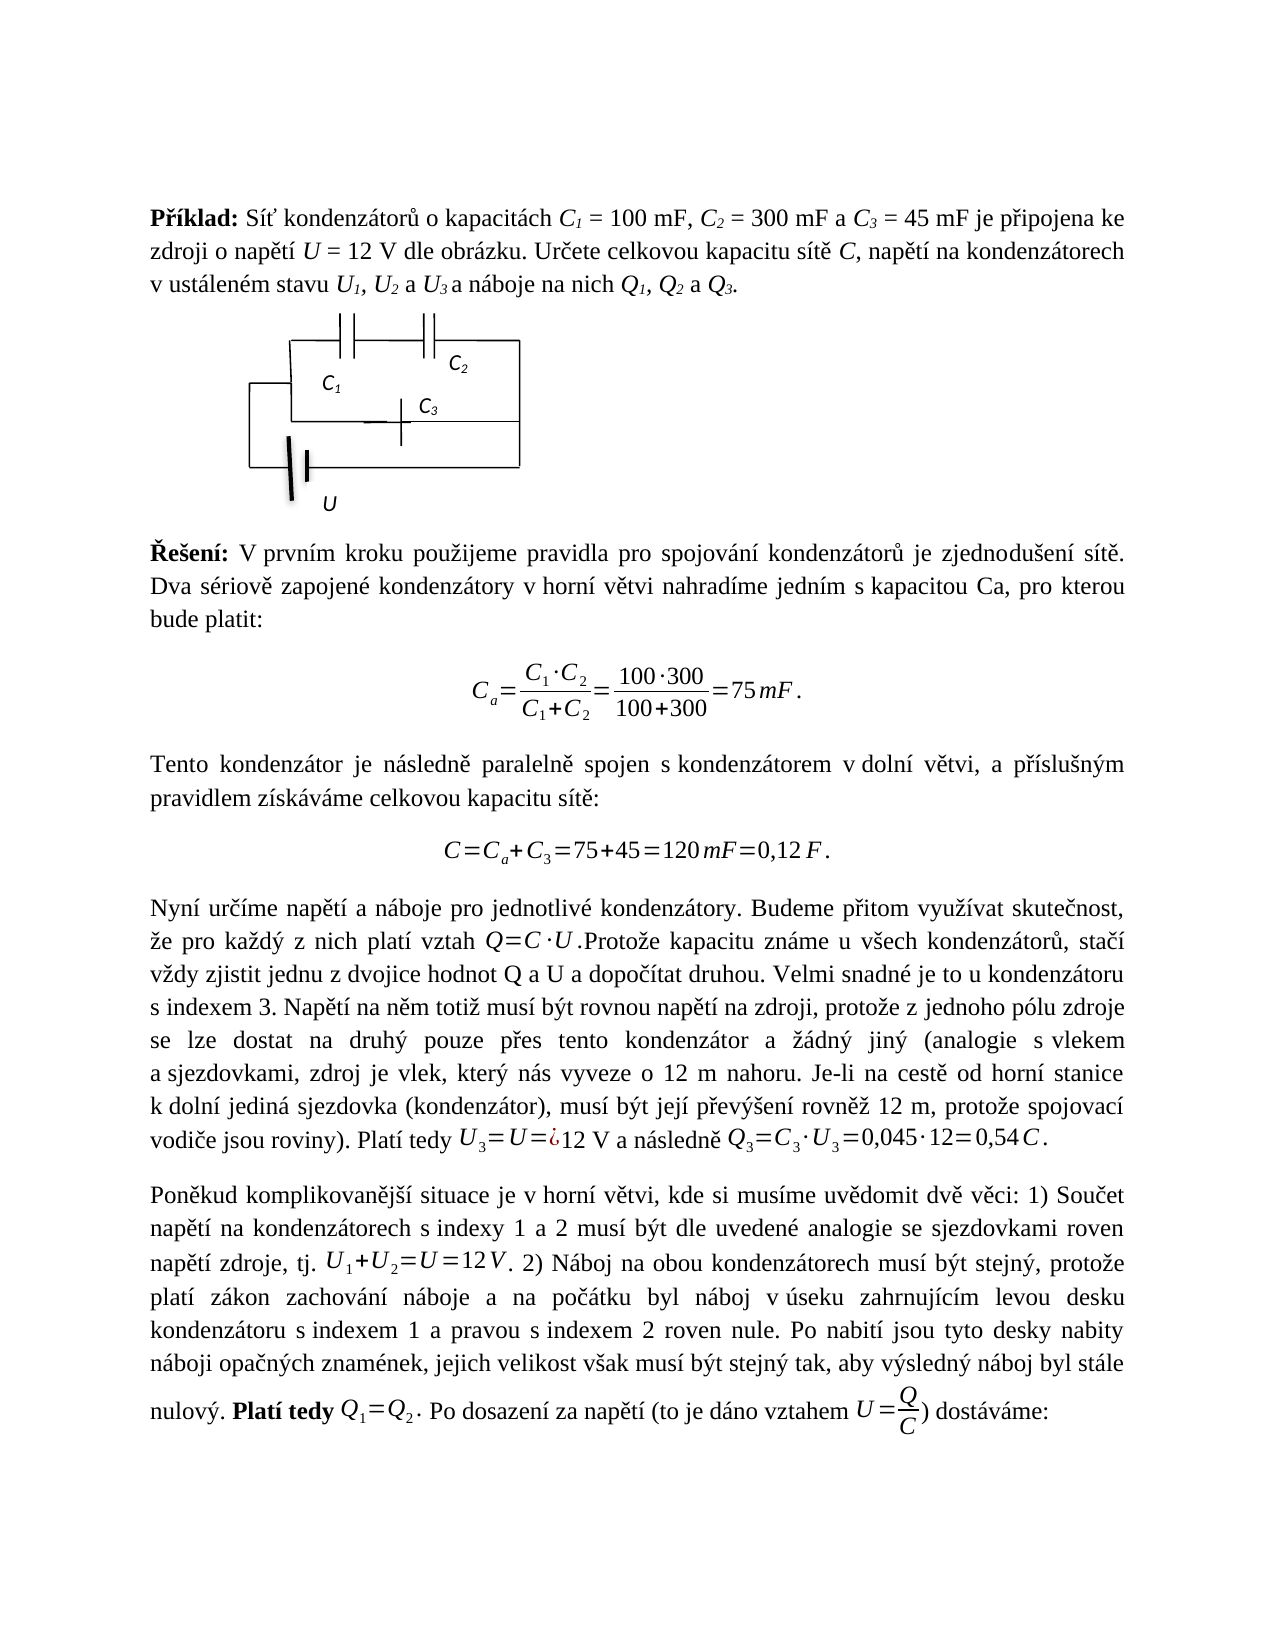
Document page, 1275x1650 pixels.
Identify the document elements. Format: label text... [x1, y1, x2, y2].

text Příklad: Síť kondenzátorů o kapacitách C1 = 100 mF, C2 = 300 mF a C3 = 45 mF je připojena ke zdroji o napětí U = 12 V dle obrázku. Určete celkovou kapacitu sítě C, napětí na kondenzátorech v ustáleném stavu U1, U2 a U3 a náboje na nich Q1, Q2 a Q3. [150, 203, 1125, 298]
text Tento kondenzátor je následně paralelně spojen s kondenzátorem v dolní větvi, a příslušným pravidlem získáváme celkovou kapacitu sítě: [150, 749, 1125, 811]
text Poněkud komplikovanější situace je v horní větvi, kde si musíme uvědomit dvě věci: 1) Součet napětí na kondenzátorech s indexy 1 a 2 musí být dle uvedené analogie se sjezdovkami roven napětí zdroje, tj. . 2) Náboj na obou kondenzátorech musí být stejný, protože platí zákon zachování náboje a na počátku byl náboj v úseku zahrnujícím levou desku kondenzátoru s indexem 1 a pravou s indexem 2 roven nule. Po nabití jsou tyto desky nabity náboji opačných znamének, jejich velikost však musí být stejný tak, aby výsledný náboj byl stále nulový. Platí tedy Po dosazení za napětí (to je dáno vztahem ) dostáváme: [150, 1180, 1125, 1440]
text Řešení: V prvním kroku použijeme pravidla pro spojování kondenzátorů je zjednodušení sítě. Dva sériově zapojené kondenzátory v horní větvi nahradíme jedním s kapacitou Ca, pro kterou bude platit: [150, 538, 1125, 633]
text Nyní určíme napětí a náboje pro jednotlivé kondenzátory. Budeme přitom využívat skutečnost, že pro každý z nich platí vztah Protože kapacitu známe u všech kondenzátorů, stačí vždy zjistit jednu z dvojice hodnot Q a U a dopočítat druhou. Velmi snadné je to u kondenzátoru s indexem 3. Napětí na něm totiž musí být rovnou napětí na zdroji, protože z jednoho pólu zdroje se lze dostat na druhý pouze přes tento kondenzátor a žádný jiný (analogie s vlekem a sjezdovkami, zdroj je vlek, který nás vyveze o 12 m nahoru. Je-li na cestě od horní stanice k dolní jediná sjezdovka (kondenzátor), musí být její převýšení rovněž 12 m, protože spojovací vodiče jsou roviny). Platí tedy 12 V a následně [150, 893, 1125, 1155]
